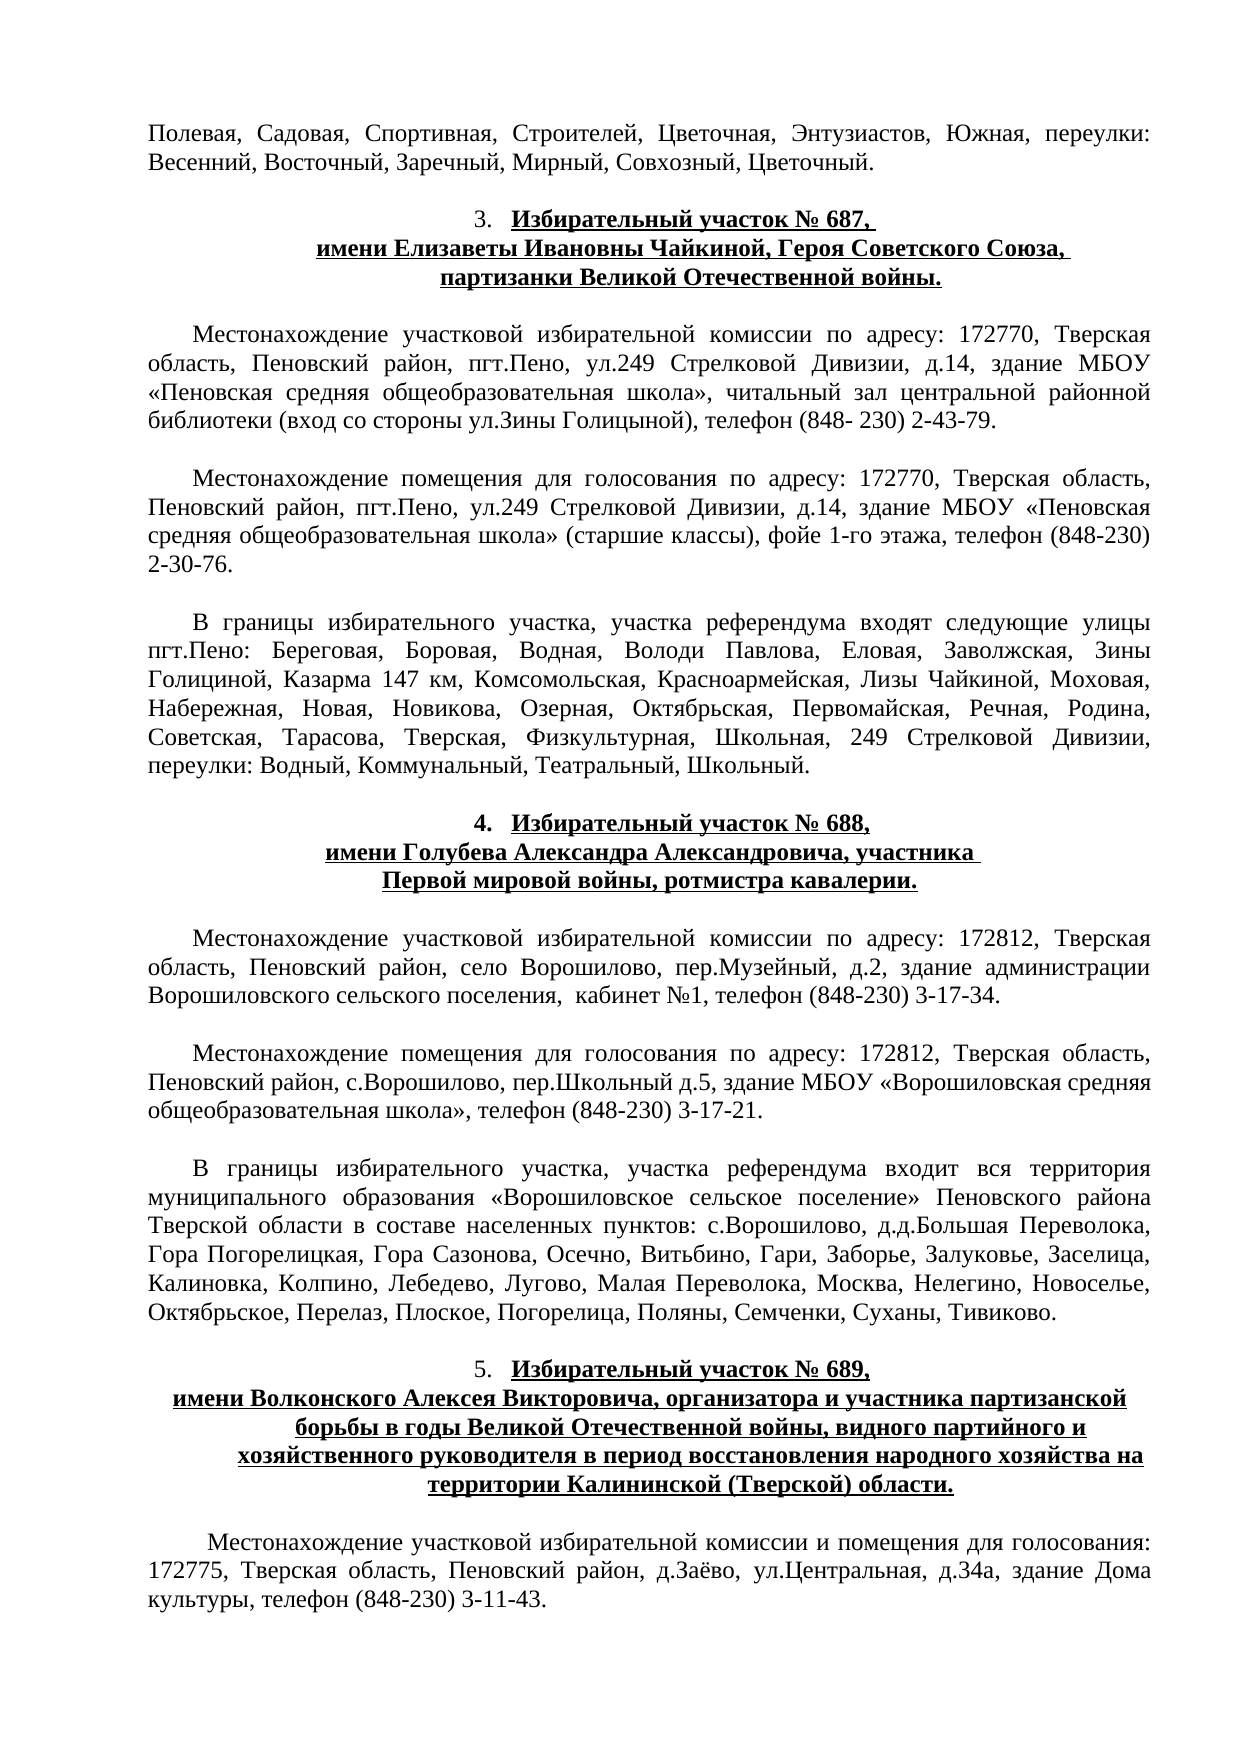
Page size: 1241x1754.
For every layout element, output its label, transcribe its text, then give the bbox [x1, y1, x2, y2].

text имени Волконского Алексея Викторовича, организатора и участника партизанской борьбы в годы Великой Отечественной войны, видного партийного и хозяйственного руководителя в период восстановления народного хозяйства на территории Калининской (Тверской) области. [148, 1383, 1152, 1498]
text Местонахождение помещения для голосования по адресу: 172770, Тверская область, Пеновский район, пгт.Пено, ул.249 Стрелковой Дивизии, д.14, здание МБОУ «Пеновская средняя общеобразовательная школа» (старшие классы), фойе 1-го этажа, телефон (848-230) 2-30-76. [148, 463, 1152, 578]
text имени Елизаветы Ивановны Чайкиной, Героя Советского Союза, [229, 233, 1152, 262]
text Первой мировой войны, ротмистра кавалерии. [148, 866, 1152, 894]
list Избирательный участок № 688, [192, 808, 1152, 837]
text Местонахождение участковой избирательной комиссии по адресу: 172770, Тверская область, Пеновский район, пгт.Пено, ул.249 Стрелковой Дивизии, д.14, здание МБОУ «Пеновская средняя общеобразовательная школа», читальный зал центральной районной библиотеки (вход со стороны ул.Зины Голицыной), телефон (848- 230) 2-43-79. [148, 319, 1152, 434]
text партизанки Великой Отечественной войны. [229, 262, 1152, 291]
text Местонахождение участковой избирательной комиссии по адресу: 172812, Тверская область, Пеновский район, село Ворошилово, пер.Музейный, д.2, здание администрации Ворошиловского сельского поселения, кабинет №1, телефон (848-230) 3-17-34. [148, 923, 1152, 1009]
text имени Голубева Александра Александровича, участника [148, 837, 1152, 866]
text Местонахождение участковой избирательной комиссии и помещения для голосования: 172775, Тверская область, Пеновский район, д.Заёво, ул.Центральная, д.34а, здание Дома культуры, телефон (848-230) 3-11-43. [148, 1527, 1152, 1613]
text В границы избирательного участка, участка референдума входит вся территория муниципального образования «Ворошиловское сельское поселение» Пеновского района Тверской области в составе населенных пунктов: с.Ворошилово, д.д.Большая Переволока, Гора Погорелицкая, Гора Сазонова, Осечно, Витьбино, Гари, Заборье, Залуковье, Заселица, Калиновка, Колпино, Лебедево, Лугово, Малая Переволока, Москва, Нелегино, Новоселье, Октябрьское, Перелаз, Плоское, Погорелица, Поляны, Семченки, Суханы, Тивиково. [148, 1153, 1152, 1326]
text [148, 118, 1152, 176]
list Избирательный участок № 689, [192, 1354, 1152, 1383]
list Избирательный участок № 687, [192, 204, 1152, 233]
text В границы избирательного участка, участка референдума входят следующие улицы пгт.Пено: Береговая, Боровая, Водная, Володи Павлова, Еловая, Заволжская, Зины Голициной, Казарма 147 км, Комсомольская, Красноармейская, Лизы Чайкиной, Моховая, Набережная, Новая, Новикова, Озерная, Октябрьская, Первомайская, Речная, Родина, Советская, Тарасова, Тверская, Физкультурная, Школьная, 249 Стрелковой Дивизии, переулки: Водный, Коммунальный, Театральный, Школьный. [148, 607, 1152, 779]
text Местонахождение помещения для голосования по адресу: 172812, Тверская область, Пеновский район, с.Ворошилово, пер.Школьный д.5, здание МБОУ «Ворошиловская средняя общеобразовательная школа», телефон (848-230) 3-17-21. [148, 1038, 1152, 1124]
